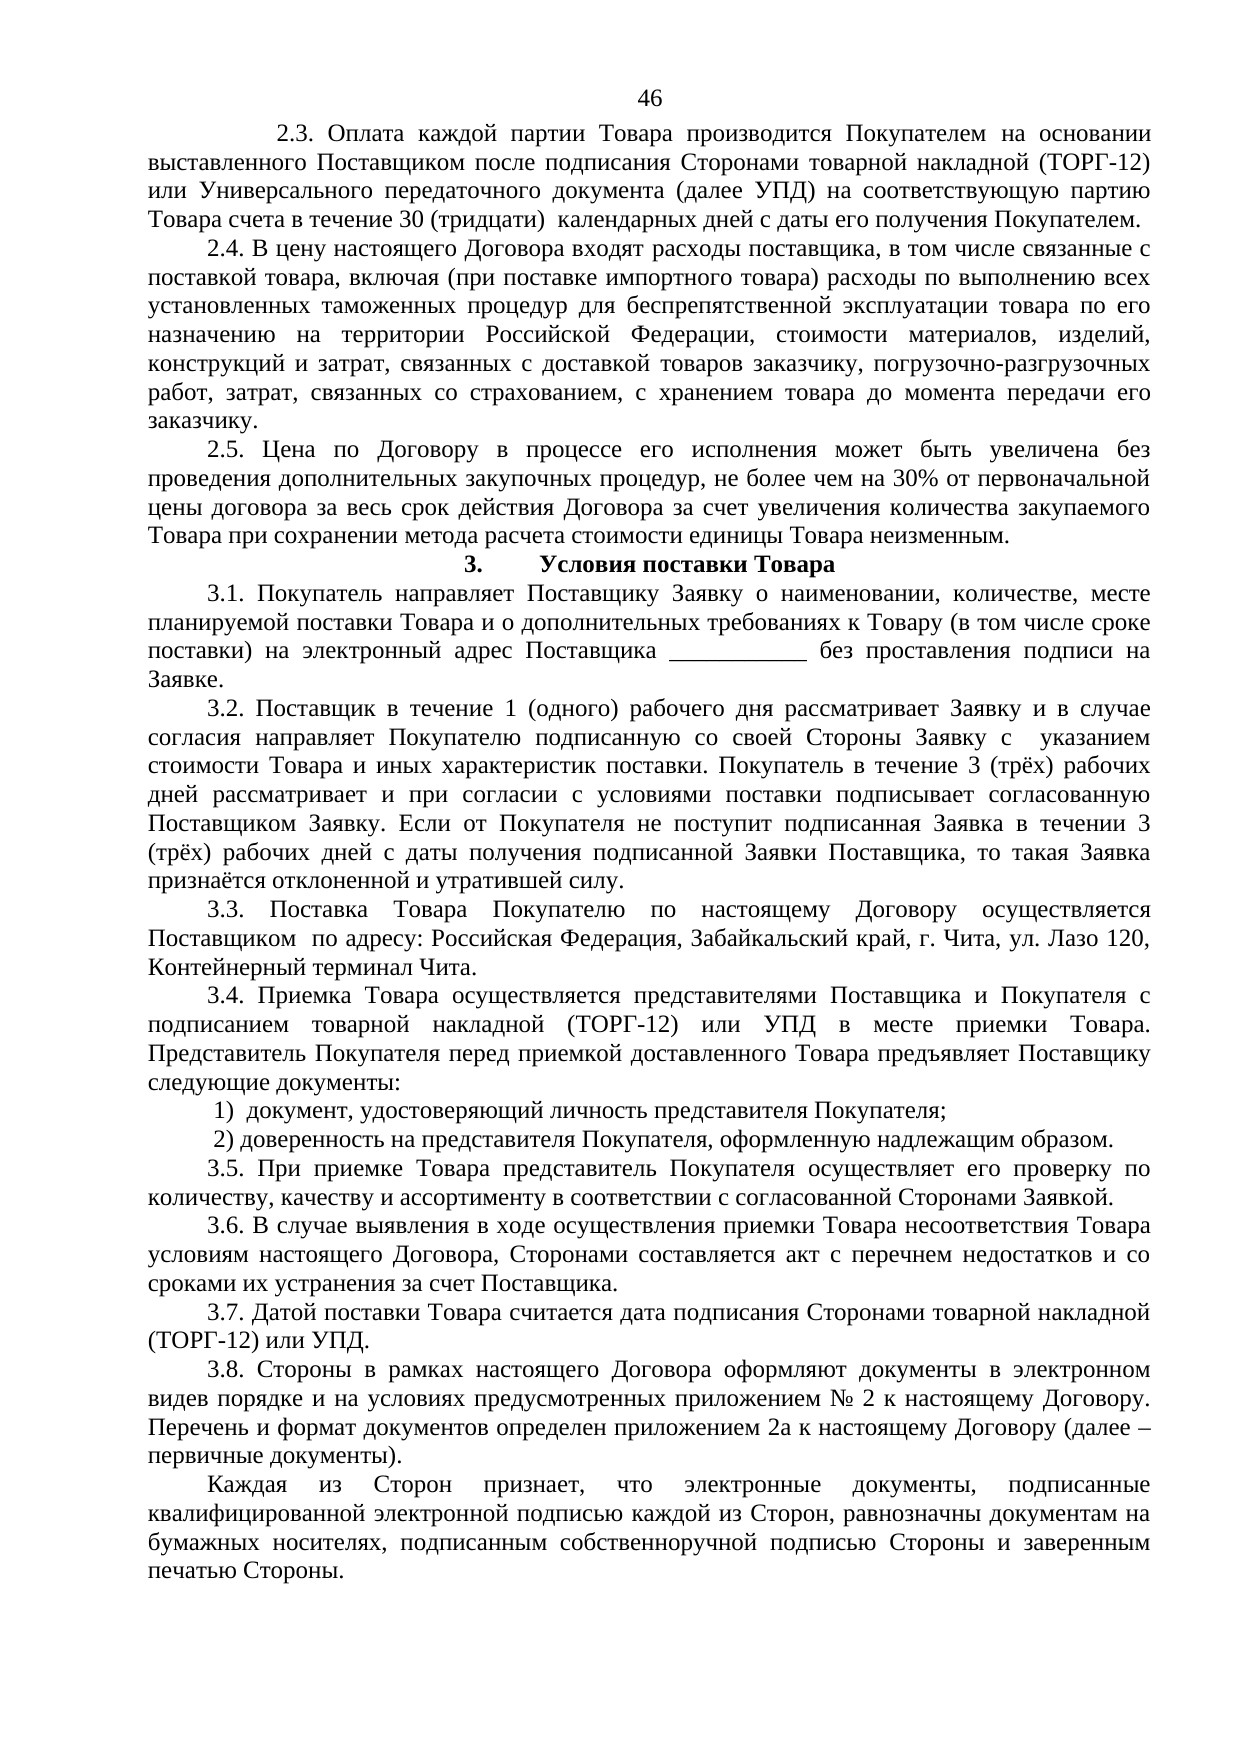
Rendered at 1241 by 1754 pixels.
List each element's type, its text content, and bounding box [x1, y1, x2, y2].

text 3.8. Стороны в рамках настоящего Договора оформляют документы в электронном видев порядке и на условиях предусмотренных приложением № 2 к настоящему Договору. Перечень и формат документов определен приложением 2а к настоящему Договору (далее – первичные документы). [148, 1354, 1152, 1469]
text 3.5. При приемке Товара представитель Покупателя осуществляет его проверку по количеству, качеству и ассортименту в соответствии с согласованной Сторонами Заявкой. [148, 1153, 1152, 1211]
list Условия поставки Товара [148, 549, 1152, 578]
text 3.7. Датой поставки Товара считается дата подписания Сторонами товарной накладной (ТОРГ-12) или УПД. [148, 1297, 1152, 1354]
text 2.3. Оплата каждой партии Товара производится Покупателем на основании выставленного Поставщиком после подписания Сторонами товарной накладной (ТОРГ-12) или Универсального передаточного документа (далее УПД) на соответствующую партию Товара счета в течение 30 (тридцати) календарных дней с даты его получения Покупателем. [148, 118, 1152, 233]
text 3.6. В случае выявления в ходе осуществления приемки Товара несоответствия Товара условиям настоящего Договора, Сторонами составляется акт с перечнем недостатков и со сроками их устранения за счет Поставщика. [148, 1211, 1152, 1297]
text 2.5. Цена по Договору в процессе его исполнения может быть увеличена без проведения дополнительных закупочных процедур, не более чем на 30% от первоначальной цены договора за весь срок действия Договора за счет увеличения количества закупаемого Товара при сохранении метода расчета стоимости единицы Товара неизменным. [148, 434, 1152, 549]
text 3.3. Поставка Товара Покупателю по настоящему Договору осуществляется Поставщиком по адресу: Российская Федерация, Забайкальский край, г. Чита, ул. Лазо 120, Контейнерный терминал Чита. [148, 894, 1152, 981]
text 1) документ, удостоверяющий личность представителя Покупателя; [148, 1096, 1152, 1124]
text Каждая из Сторон признает, что электронные документы, подписанные квалифицированной электронной подписью каждой из Сторон, равнозначны документам на бумажных носителях, подписанным собственноручной подписью Стороны и заверенным печатью Стороны. [148, 1469, 1152, 1584]
text 2.4. В цену настоящего Договора входят расходы поставщика, в том числе связанные с поставкой товара, включая (при поставке импортного товара) расходы по выполнению всех установленных таможенных процедур для беспрепятственной эксплуатации товара по его назначению на территории Российской Федерации, стоимости материалов, изделий, конструкций и затрат, связанных с доставкой товаров заказчику, погрузочно-разгрузочных работ, затрат, связанных со страхованием, с хранением товара до момента передачи его заказчику. [148, 233, 1152, 434]
text 3.2. Поставщик в течение 1 (одного) рабочего дня рассматривает Заявку и в случае согласия направляет Покупателю подписанную со своей Стороны Заявку с указанием стоимости Товара и иных характеристик поставки. Покупатель в течение 3 (трёх) рабочих дней рассматривает и при согласии с условиями поставки подписывает согласованную Поставщиком Заявку. Если от Покупателя не поступит подписанная Заявка в течении 3 (трёх) рабочих дней с даты получения подписанной Заявки Поставщика, то такая Заявка признаётся отклоненной и утратившей силу. [148, 693, 1152, 894]
text 3.4. Приемка Товара осуществляется представителями Поставщика и Покупателя с подписанием товарной накладной (ТОРГ-12) или УПД в месте приемки Товара. Представитель Покупателя перед приемкой доставленного Товара предъявляет Поставщику следующие документы: [148, 981, 1152, 1096]
text 2) доверенность на представителя Покупателя, оформленную надлежащим образом. [148, 1124, 1152, 1153]
text 3.1. Покупатель направляет Поставщику Заявку о наименовании, количестве, месте планируемой поставки Товара и о дополнительных требованиях к Товару (в том числе сроке поставки) на электронный адрес Поставщика ___________ без проставления подписи на Заявке. [148, 578, 1152, 693]
